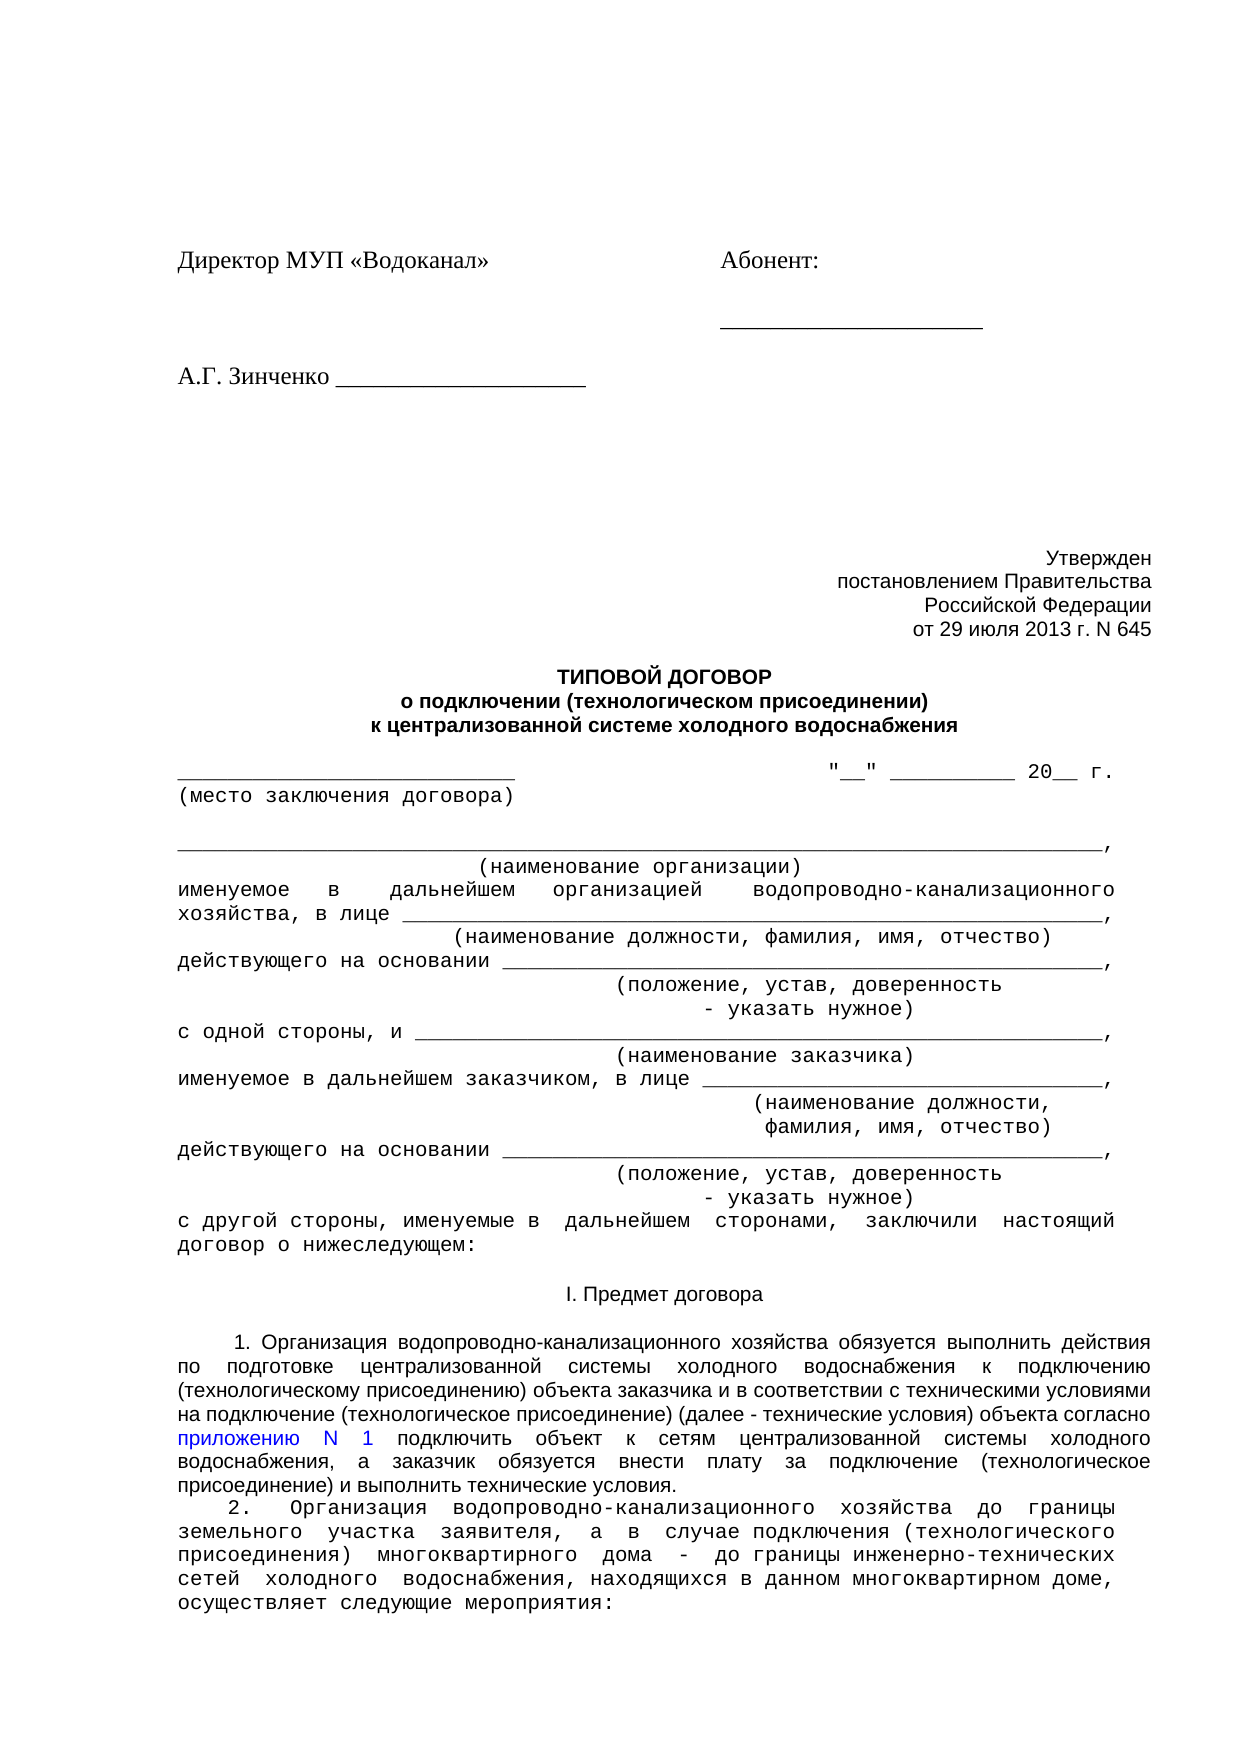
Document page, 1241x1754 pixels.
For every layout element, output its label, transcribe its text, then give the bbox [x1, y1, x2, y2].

text (положение, устав, доверенность [177, 1163, 1152, 1187]
text именуемое в дальнейшем организацией водопроводно-канализационного [177, 879, 1152, 903]
text сетей холодного водоснабжения, находящихся в данном многоквартирном доме, [177, 1568, 1152, 1592]
text - указать нужное) [177, 1187, 1152, 1210]
text - указать нужное) [177, 997, 1152, 1021]
table_header Абонент: _____________________ [709, 176, 1240, 458]
text с одной стороны, и _______________________________________________________, [177, 1021, 1152, 1045]
text 1. Организация водопроводно-канализационного хозяйства обязуется выполнить действия по подготовке централизованной системы холодного водоснабжения к подключению (технологическому присоединению) объекта заказчика и в соответствии с техническими условиями на подключение (технологическое присоединение) (далее - технические условия) объекта согласно приложению N 1 подключить объект к сетям централизованной системы холодного водоснабжения, а заказчик обязуется внести плату за подключение (технологическое присоединение) и выполнить технические условия. [177, 1329, 1152, 1497]
text 2. Организация водопроводно-канализационного хозяйства до границы [177, 1497, 1152, 1521]
text (наименование должности, фамилия, имя, отчество) [177, 927, 1152, 950]
text Российской Федерации [177, 593, 1152, 617]
text (наименование должности, [177, 1092, 1152, 1116]
text ТИПОВОЙ ДОГОВОР [177, 665, 1152, 689]
text (положение, устав, доверенность [177, 974, 1152, 997]
text о подключении (технологическом присоединении) [177, 689, 1152, 713]
text именуемое в дальнейшем заказчиком, в лице ________________________________, [177, 1068, 1152, 1092]
text (наименование организации) [177, 856, 1152, 879]
text к централизованной системе холодного водоснабжения [177, 713, 1152, 737]
text постановлением Правительства [177, 569, 1152, 593]
text Утвержден [177, 545, 1152, 569]
text ___________________________ "__" __________ 20__ г. [177, 761, 1152, 785]
text (место заключения договора) [177, 785, 1152, 808]
text осуществляет следующие мероприятия: [177, 1592, 1152, 1615]
text действующего на основании ________________________________________________, [177, 1139, 1152, 1163]
text договор о нижеследующем: [177, 1234, 1152, 1258]
text I. Предмет договора [177, 1282, 1152, 1306]
text фамилия, имя, отчество) [177, 1116, 1152, 1139]
text земельного участка заявителя, а в случае подключения (технологического [177, 1521, 1152, 1544]
text (наименование заказчика) [177, 1045, 1152, 1068]
text от 29 июля 2013 г. N 645 [177, 617, 1152, 641]
text хозяйства, в лице ________________________________________________________, [177, 903, 1152, 927]
text с другой стороны, именуемые в дальнейшем сторонами, заключили настоящий [177, 1210, 1152, 1234]
table_header Директор МУП «Водоканал» А.Г. Зинченко ____________________ [166, 176, 709, 458]
text __________________________________________________________________________, [177, 832, 1152, 856]
text действующего на основании ________________________________________________, [177, 950, 1152, 974]
text присоединения) многоквартирного дома - до границы инженерно-технических [177, 1544, 1152, 1568]
